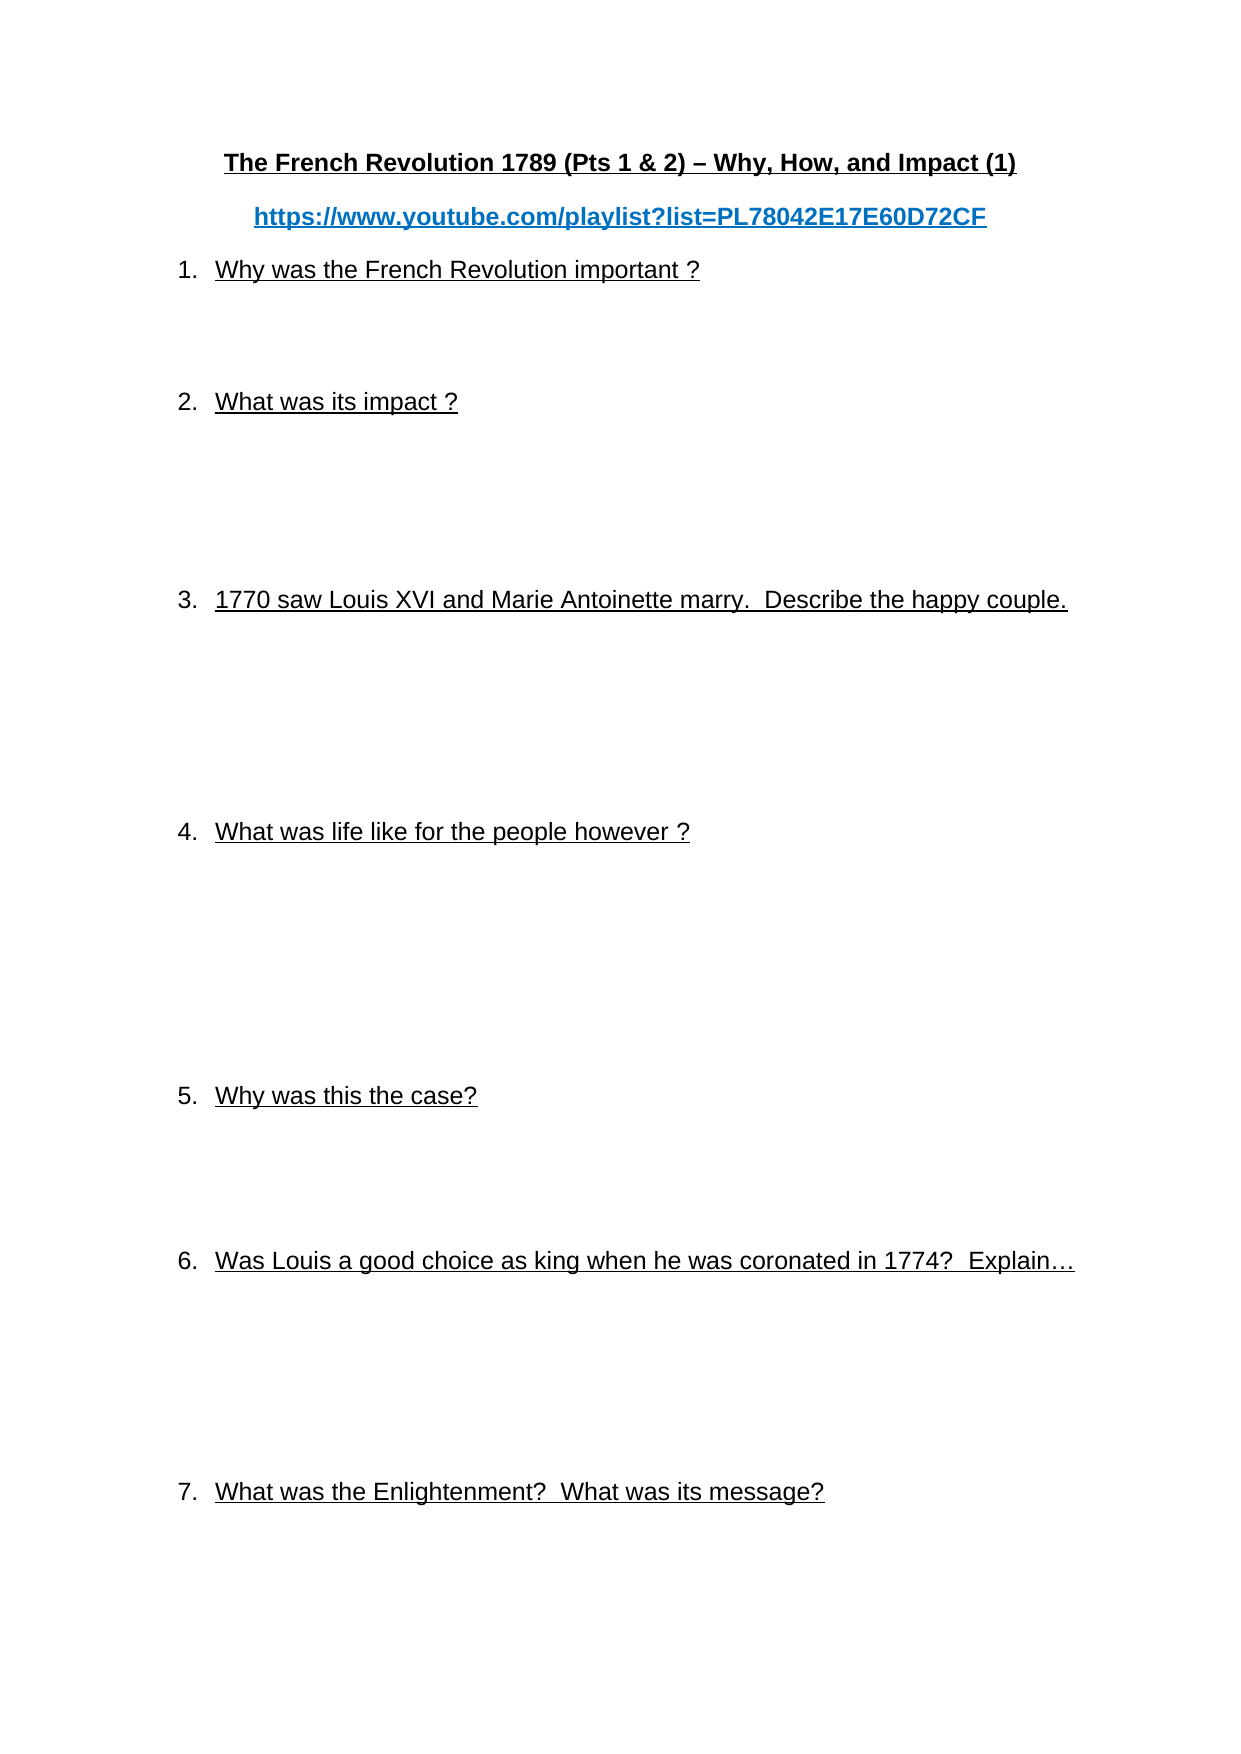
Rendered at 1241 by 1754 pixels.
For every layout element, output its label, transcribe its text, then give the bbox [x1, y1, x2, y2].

text https://www.youtube.com/playlist?list=PL78042E17E60D72CF [148, 201, 1093, 230]
list 1770 saw Louis XVI and Marie Antoinette marry. Describe the happy couple. [177, 586, 1093, 614]
list What was its impact ? [177, 387, 1093, 416]
list Was Louis a good choice as king when he was coronated in 1774? Explain… [177, 1246, 1093, 1275]
list What was the Enlightenment? What was its message? [177, 1477, 1093, 1506]
list Why was this the case? [177, 1081, 1093, 1109]
text The French Revolution 1789 (Pts 1 & 2) – Why, How, and Impact (1) [148, 148, 1093, 176]
list Why was the French Revolution important ? [177, 255, 1093, 284]
list What was life like for the people however ? [177, 817, 1093, 845]
